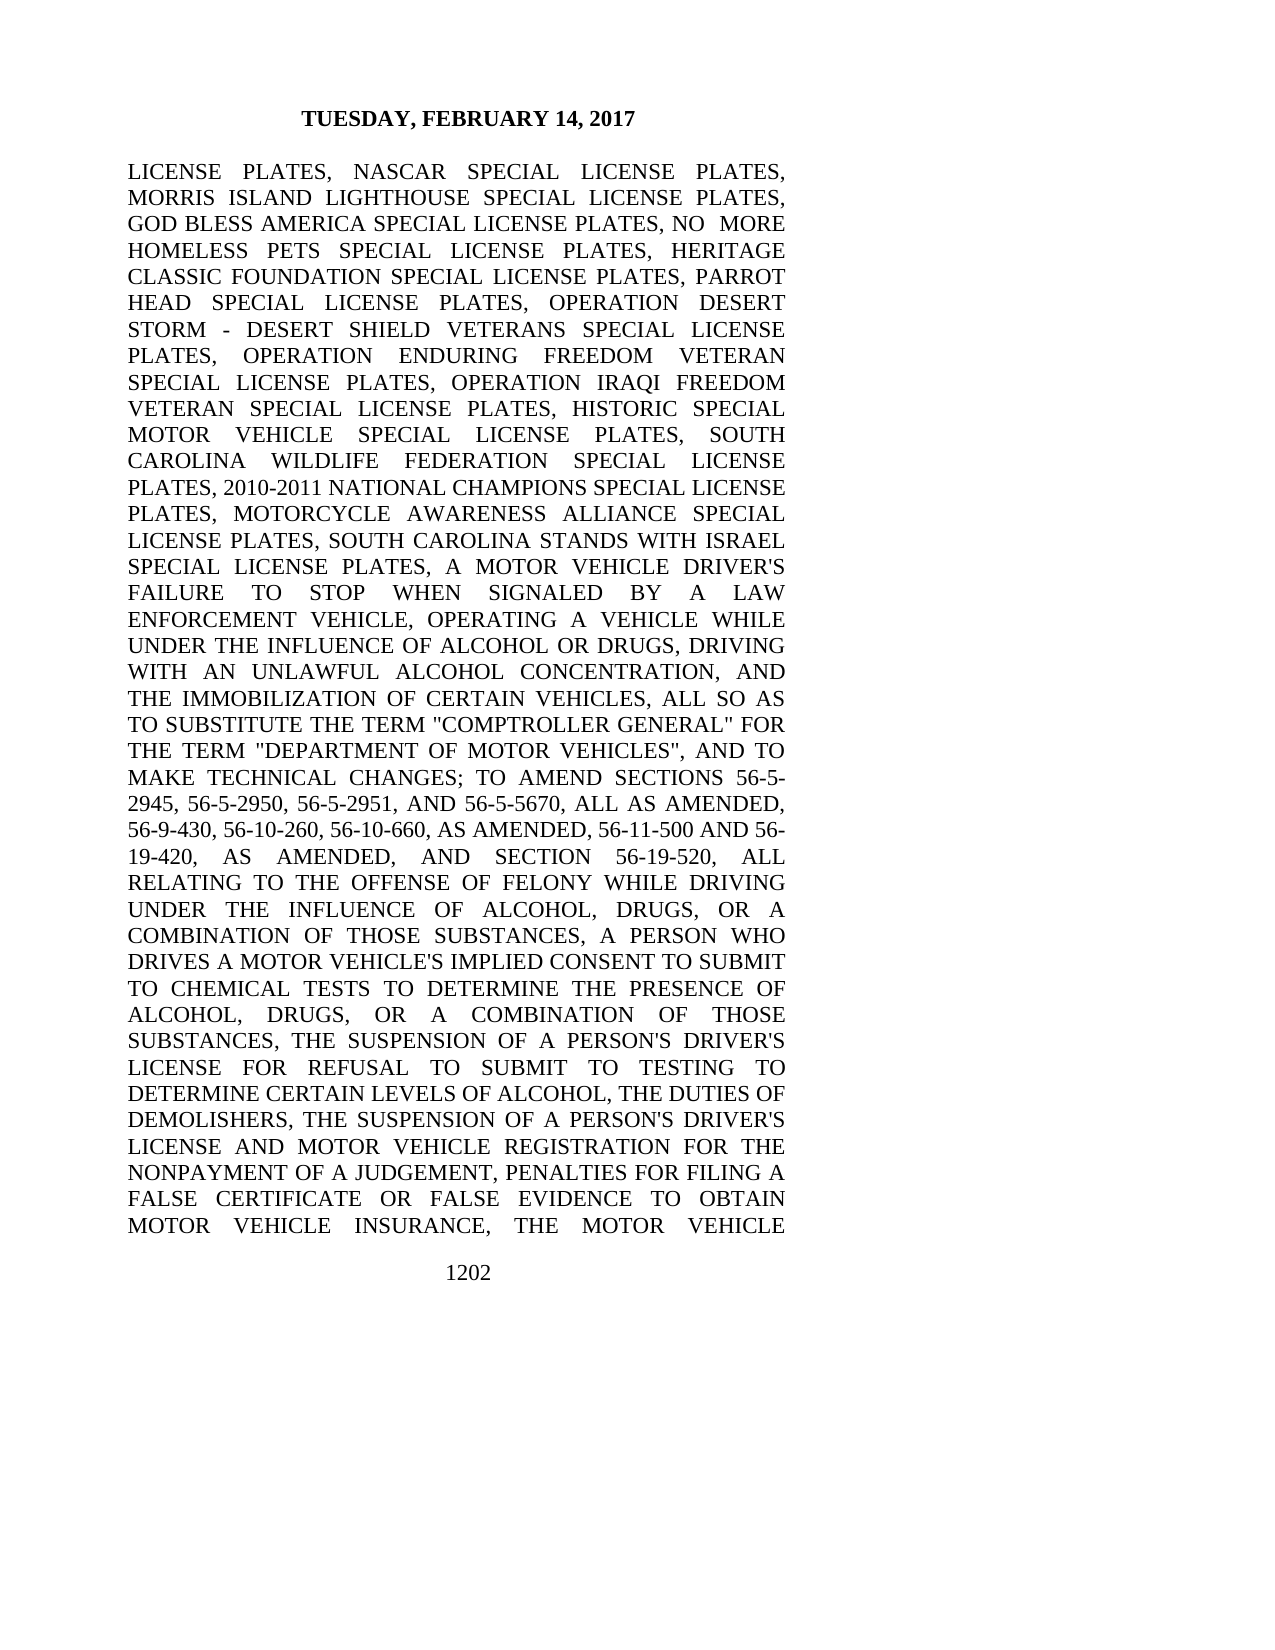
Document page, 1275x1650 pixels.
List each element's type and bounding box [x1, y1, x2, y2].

text [127, 158, 786, 1238]
